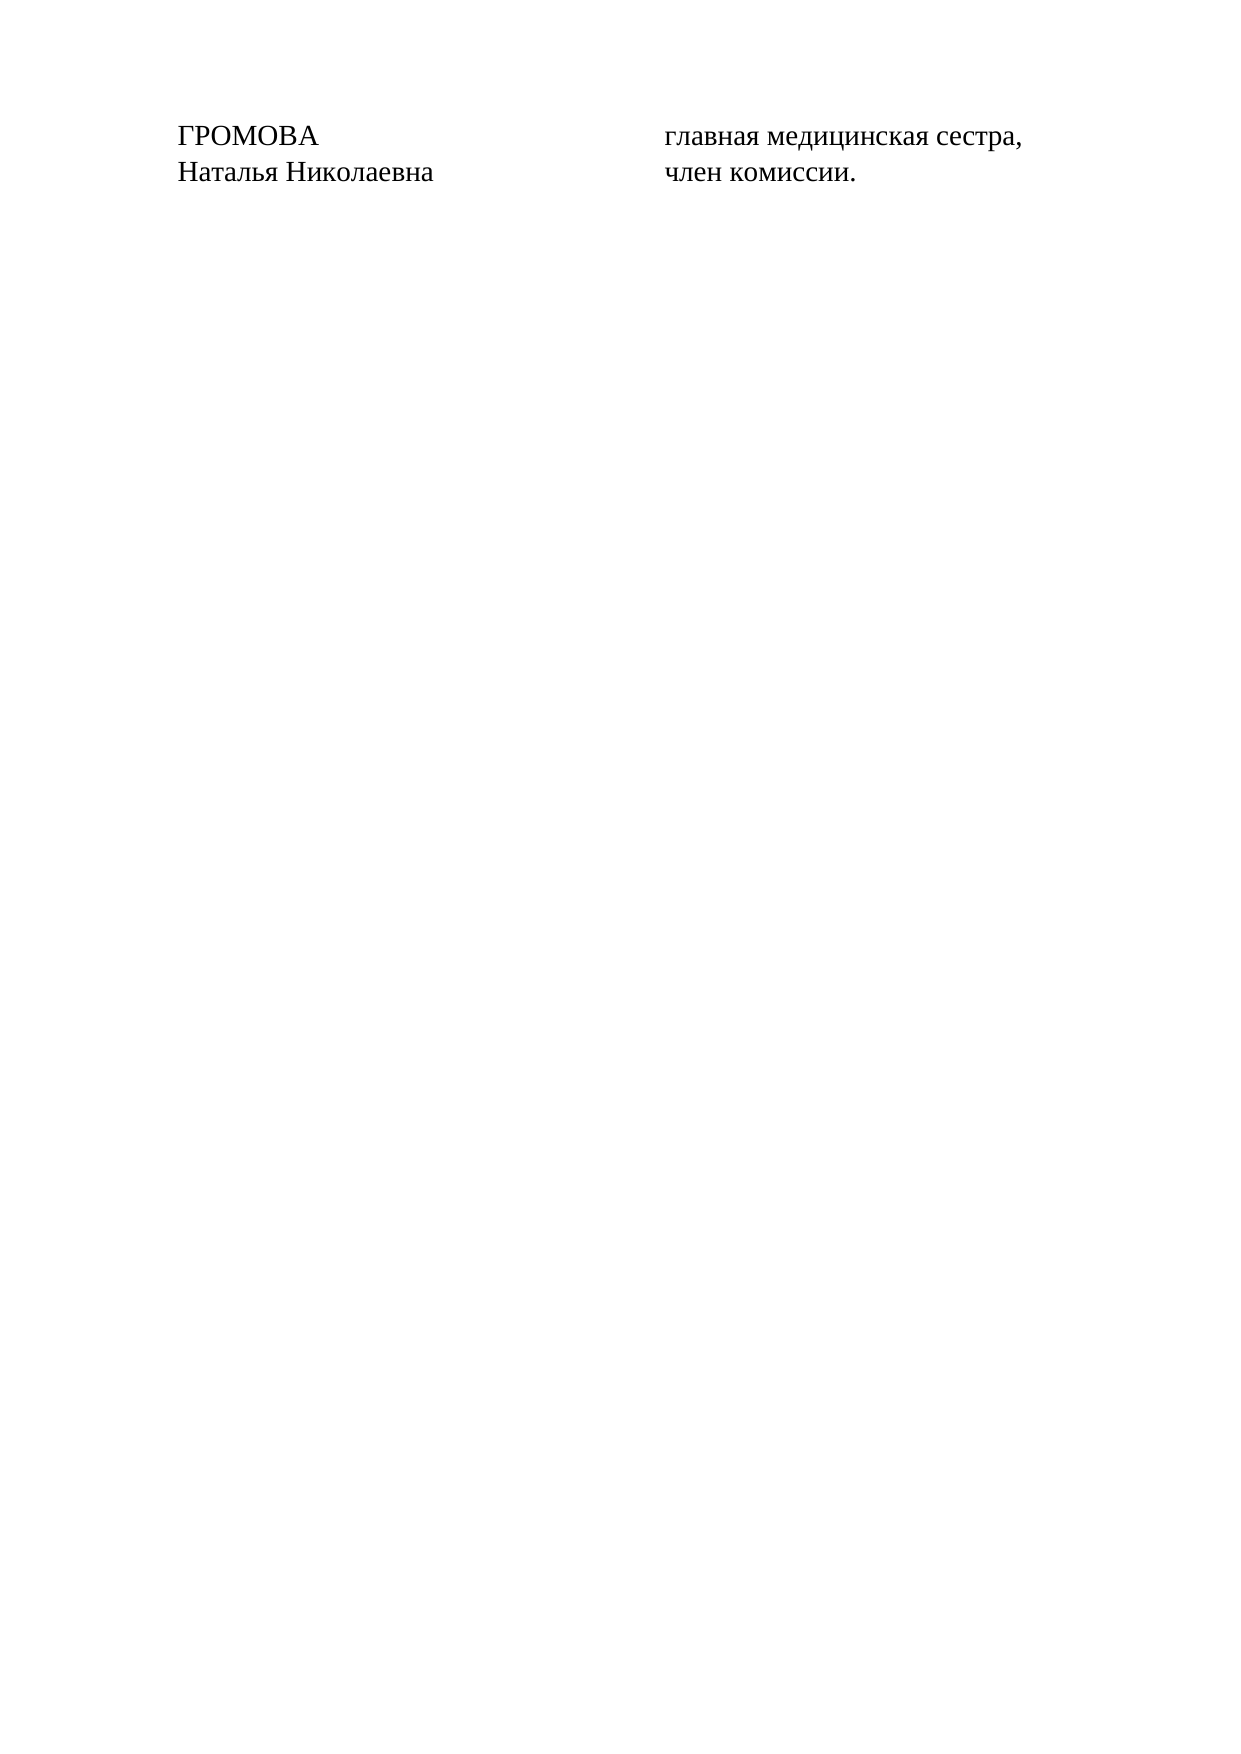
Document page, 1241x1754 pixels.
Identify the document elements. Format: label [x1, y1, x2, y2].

table_cell [166, 118, 653, 189]
table_cell [653, 118, 1140, 189]
